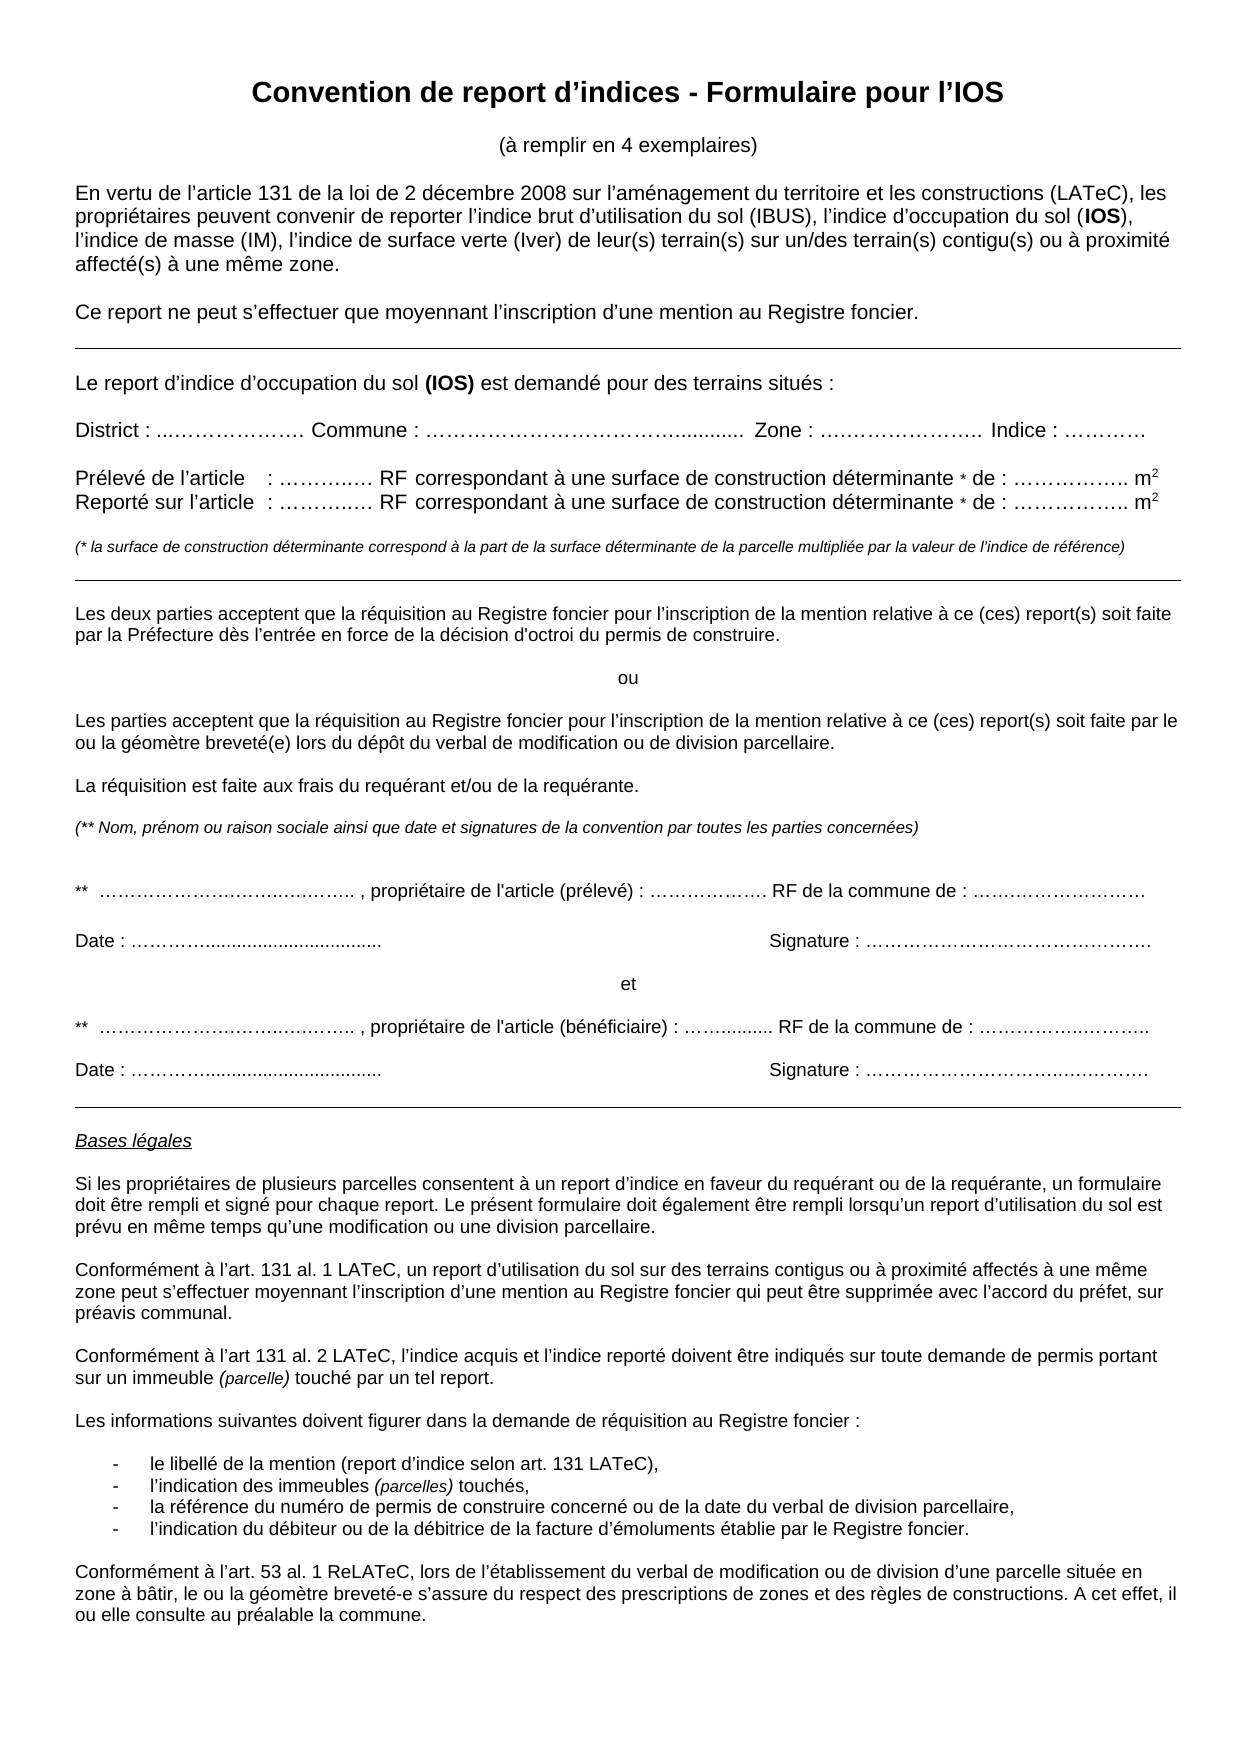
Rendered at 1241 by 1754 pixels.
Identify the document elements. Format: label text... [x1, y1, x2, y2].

text Reporté sur l’article : ………..… RF correspondant à une surface de construction déterminante * de : …………….. m2 [75, 490, 1181, 514]
text Bases légales [75, 1129, 1181, 1151]
list l’indication des immeubles (parcelles) touchés, [112, 1474, 1181, 1496]
text Conformément à l’art. 53 al. 1 ReLATeC, lors de l’établissement du verbal de modification ou de division d’une parcelle située en zone à bâtir, le ou la géomètre breveté-e s’assure du respect des prescriptions de zones et des règles de constructions. A cet effet, il ou elle consulte au préalable la commune. [75, 1561, 1181, 1625]
text Les parties acceptent que la réquisition au Registre foncier pour l’inscription de la mention relative à ce (ces) report(s) soit faite par le ou la géomètre breveté(e) lors du dépôt du verbal de modification ou de division parcellaire. [75, 710, 1181, 753]
text En vertu de l’article 131 de la loi de 2 décembre 2008 sur l’aménagement du territoire et les constructions (LATeC), les propriétaires peuvent convenir de reporter l’indice brut d’utilisation du sol (IBUS), l’indice d’occupation du sol (IOS), l’indice de masse (IM), l’indice de surface verte (Iver) de leur(s) terrain(s) sur un/des terrain(s) contigu(s) ou à proximité affecté(s) à une même zone. [75, 180, 1181, 276]
text et [75, 973, 1181, 994]
text Conformément à l’art 131 al. 2 LATeC, l’indice acquis et l’indice reporté doivent être indiqués sur toute demande de permis portant sur un immeuble (parcelle) touché par un tel report. [75, 1345, 1181, 1388]
text Date : ………….................................. Signature : …………………………..….………. [75, 1059, 1181, 1081]
text District : ...………………. Commune : ………………………………............ Zone : ….……………….. Indice : ………… [75, 418, 1181, 442]
text Les informations suivantes doivent figurer dans la demande de réquisition au Registre foncier : [75, 1410, 1181, 1431]
text (à remplir en 4 exemplaires) [75, 132, 1181, 156]
text (** Nom, prénom ou raison sociale ainsi que date et signatures de la convention par toutes les parties concernées) [75, 818, 1181, 837]
text ** ………………….……..….…….. , propriétaire de l'article (prélevé) : ………………. RF de la commune de : …….………………… [75, 880, 1181, 902]
text Convention de report d’indices - Formulaire pour l’IOS [75, 75, 1181, 108]
text Le report d’indice d’occupation du sol (IOS) est demandé pour des terrains situés : [75, 370, 1181, 394]
list l’indication du débiteur ou de la débitrice de la facture d’émoluments établie par le Registre foncier. [112, 1518, 1181, 1539]
text (* la surface de construction déterminante correspond à la part de la surface déterminante de la parcelle multipliée par la valeur de l’indice de référence) [75, 538, 1181, 556]
text ou [75, 667, 1181, 689]
text Conformément à l’art. 131 al. 1 LATeC, un report d’utilisation du sol sur des terrains contigus ou à proximité affectés à une même zone peut s’effectuer moyennant l’inscription d’une mention au Registre foncier qui peut être supprimée avec l’accord du préfet, sur préavis communal. [75, 1259, 1181, 1323]
text Date : ………….................................. Signature : ………………………………………. [75, 930, 1181, 951]
text Si les propriétaires de plusieurs parcelles consentent à un report d’indice en faveur du requérant ou de la requérante, un formulaire doit être rempli et signé pour chaque report. Le présent formulaire doit également être rempli lorsqu’un report d’utilisation du sol est prévu en même temps qu’une modification ou une division parcellaire. [75, 1173, 1181, 1237]
text La réquisition est faite aux frais du requérant et/ou de la requérante. [75, 775, 1181, 796]
text Les deux parties acceptent que la réquisition au Registre foncier pour l’inscription de la mention relative à ce (ces) report(s) soit faite par la Préfecture dès l’entrée en force de la décision d'octroi du permis de construire. [75, 602, 1181, 646]
list la référence du numéro de permis de construire concerné ou de la date du verbal de division parcellaire, [112, 1496, 1181, 1518]
text ** ………………….……..….…….. , propriétaire de l'article (bénéficiaire) : …….......... RF de la commune de : ……………..……….. [75, 1016, 1181, 1038]
list le libellé de la mention (report d’indice selon art. 131 LATeC), [112, 1453, 1181, 1474]
text Prélevé de l’article : ………..… RF correspondant à une surface de construction déterminante * de : …………….. m2 [75, 466, 1181, 490]
text Ce report ne peut s’effectuer que moyennant l’inscription d’une mention au Registre foncier. [75, 300, 1181, 324]
